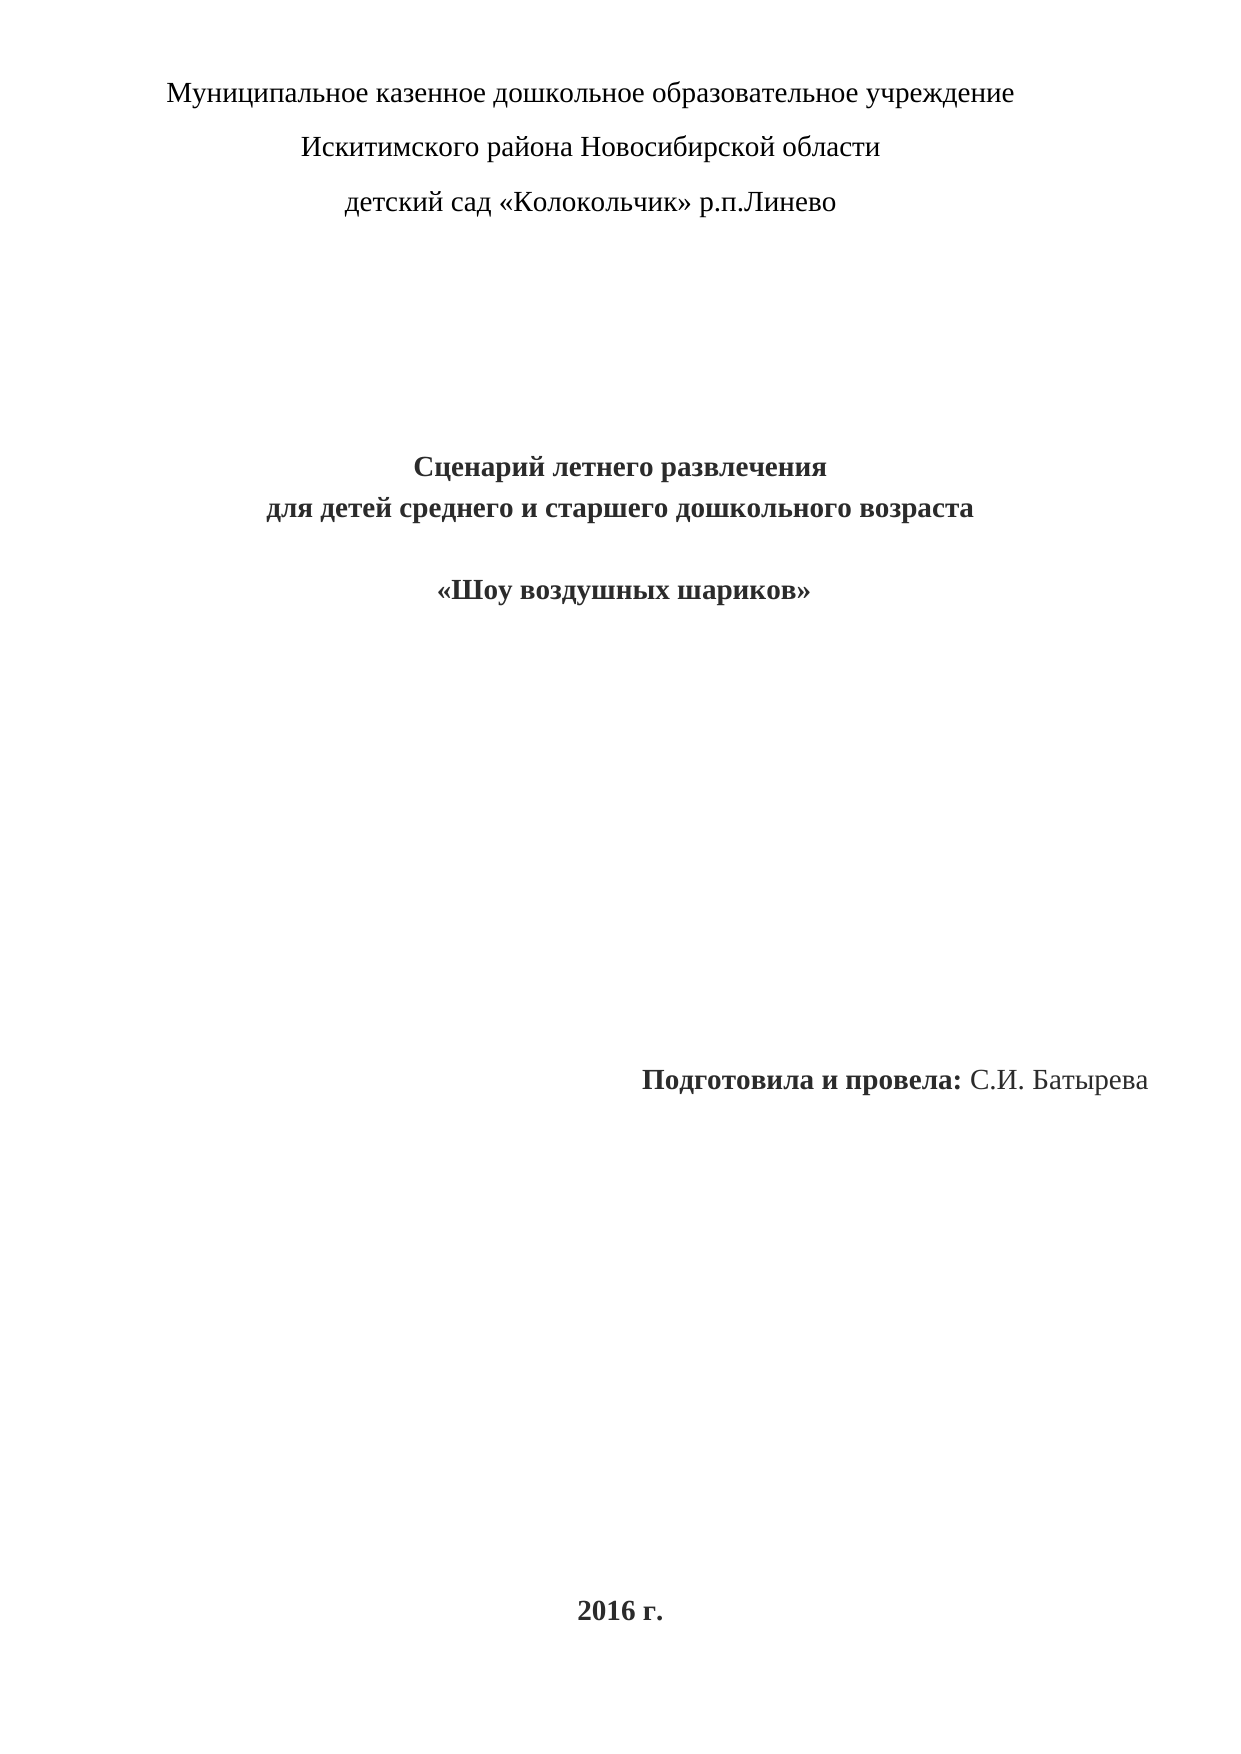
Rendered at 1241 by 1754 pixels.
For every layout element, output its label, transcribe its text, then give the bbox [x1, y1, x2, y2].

text для детей среднего и старшего дошкольного возраста [75, 483, 1165, 524]
text детский сад «Колокольчик» р.п.Линево [16, 184, 1165, 217]
text Подготовила и провела: С.И. Батырева [75, 1055, 1165, 1096]
text 2016 г. [75, 1586, 1165, 1626]
text Сценарий летнего развлечения [75, 442, 1165, 483]
text «Шоу воздушных шариков» [75, 565, 1165, 606]
text Искитимского района Новосибирской области [16, 129, 1165, 163]
text Муниципальное казенное дошкольное образовательное учреждение [16, 75, 1165, 108]
